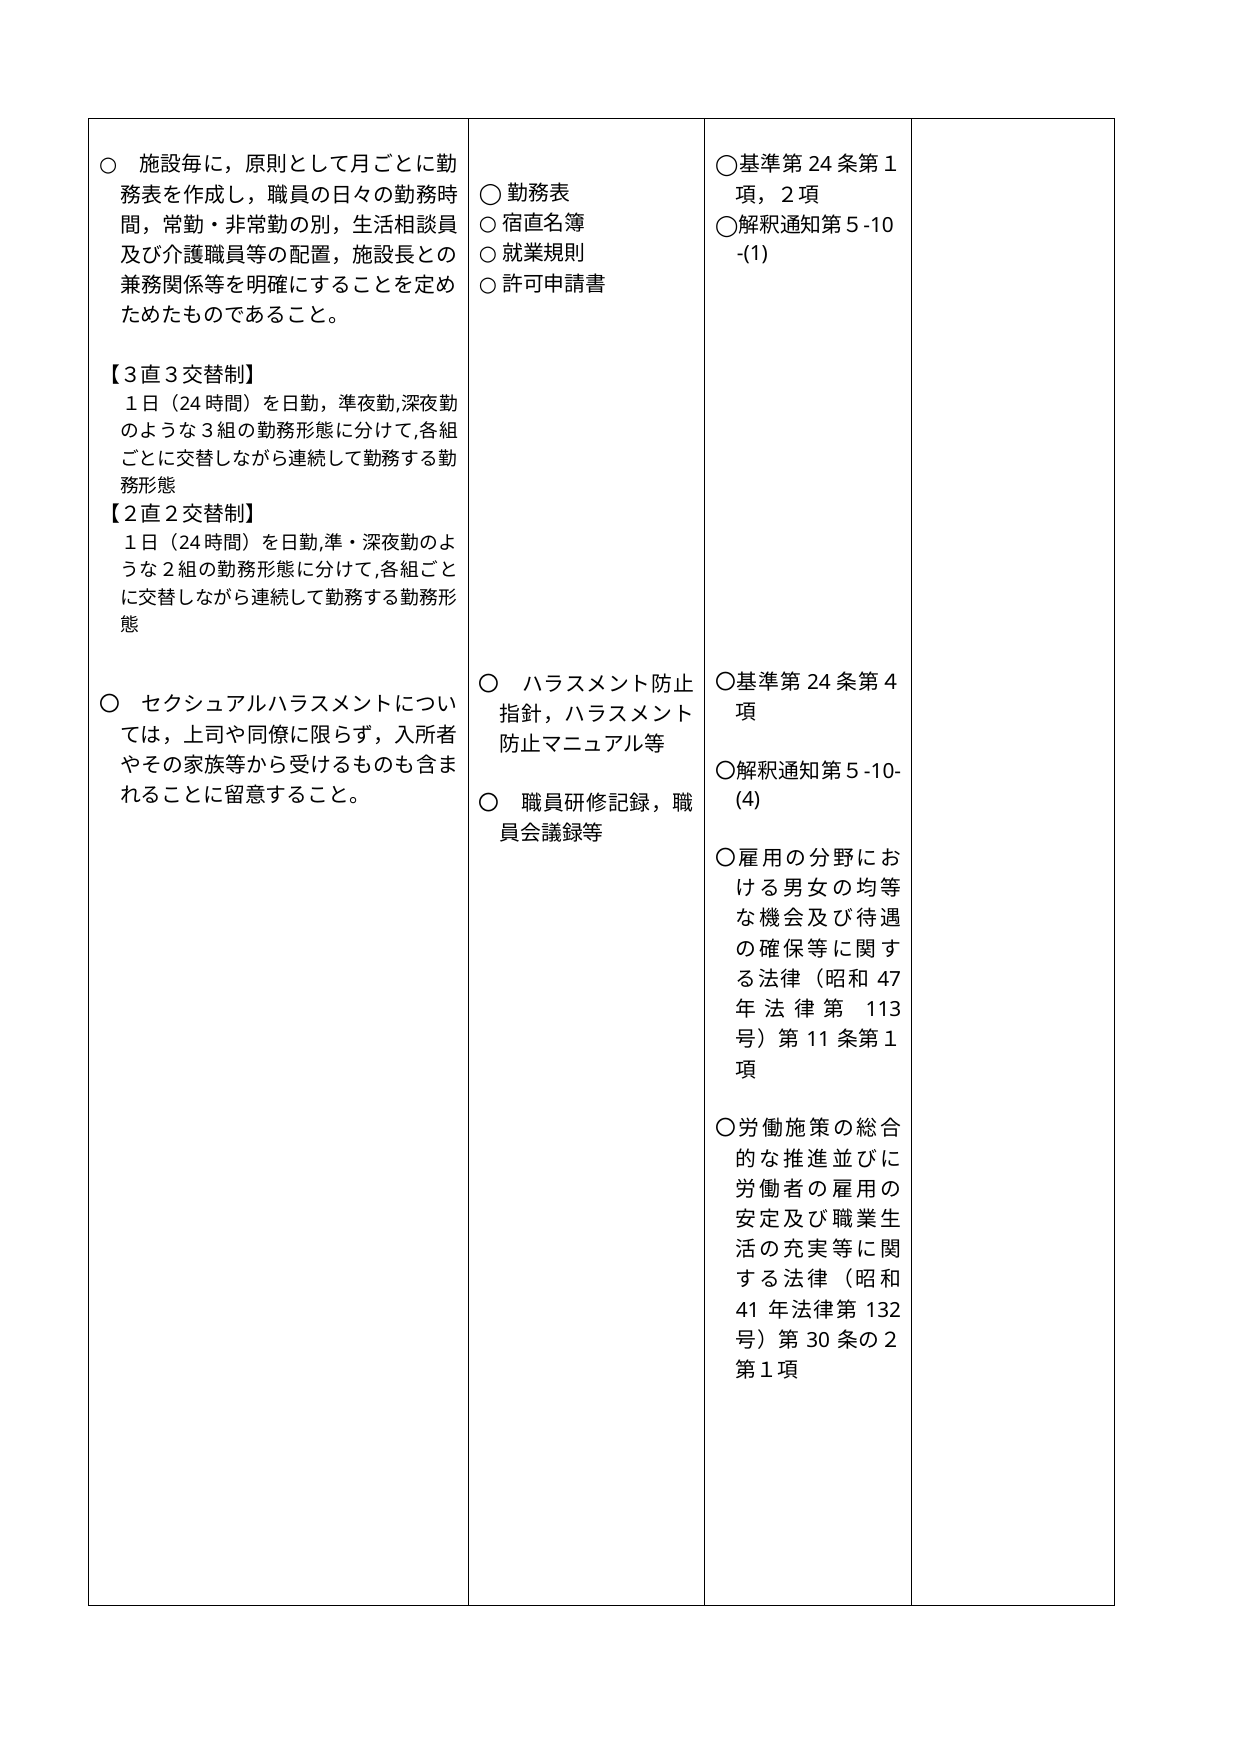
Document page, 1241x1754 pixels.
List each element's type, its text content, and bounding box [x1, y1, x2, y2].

table_cell ◯基準第24条第１項，２項 ◯解釈通知第５-10 -(1) 〇基準第24条第４項 〇解釈通知第５-10-(4) 〇雇用の分野における男女の均等な機会及び待遇の確保等に関する法律（昭和 47 年法律第 113 号）第 11 条第１項 〇労働施策の総合的な推進並びに労働者の雇用の安定及び職業生活の充実等に関する法律（昭和 41 年法律第 132 号）第 30 条の２第１項 [705, 119, 911, 1605]
table_cell ◯ 勤務表 ○ 宿直名簿 ○ 就業規則 ○ 許可申請書 〇 ハラスメント防止指針，ハラスメント防止マニュアル等 〇 職員研修記録，職員会議録等 [469, 119, 704, 1605]
table_cell ○ 施設毎に，原則として月ごとに勤務表を作成し，職員の日々の勤務時間，常勤・非常勤の別，生活相談員及び介護職員等の配置，施設長との兼務関係等を明確にすることを定めためたものであること。 【３直３交替制】 １日（24時間）を日勤，準夜勤,深夜勤のような３組の勤務形態に分けて,各組ごとに交替しながら連続して勤務する勤務形態 【２直２交替制】 １日（24時間）を日勤,準・深夜勤のような２組の勤務形態に分けて,各組ごとに交替しながら連続して勤務する勤務形態 〇 セクシュアルハラスメントについては，上司や同僚に限らず，入所者やその家族等から受けるものも含まれることに留意すること。 [89, 119, 468, 1605]
table_cell [912, 119, 1114, 1605]
